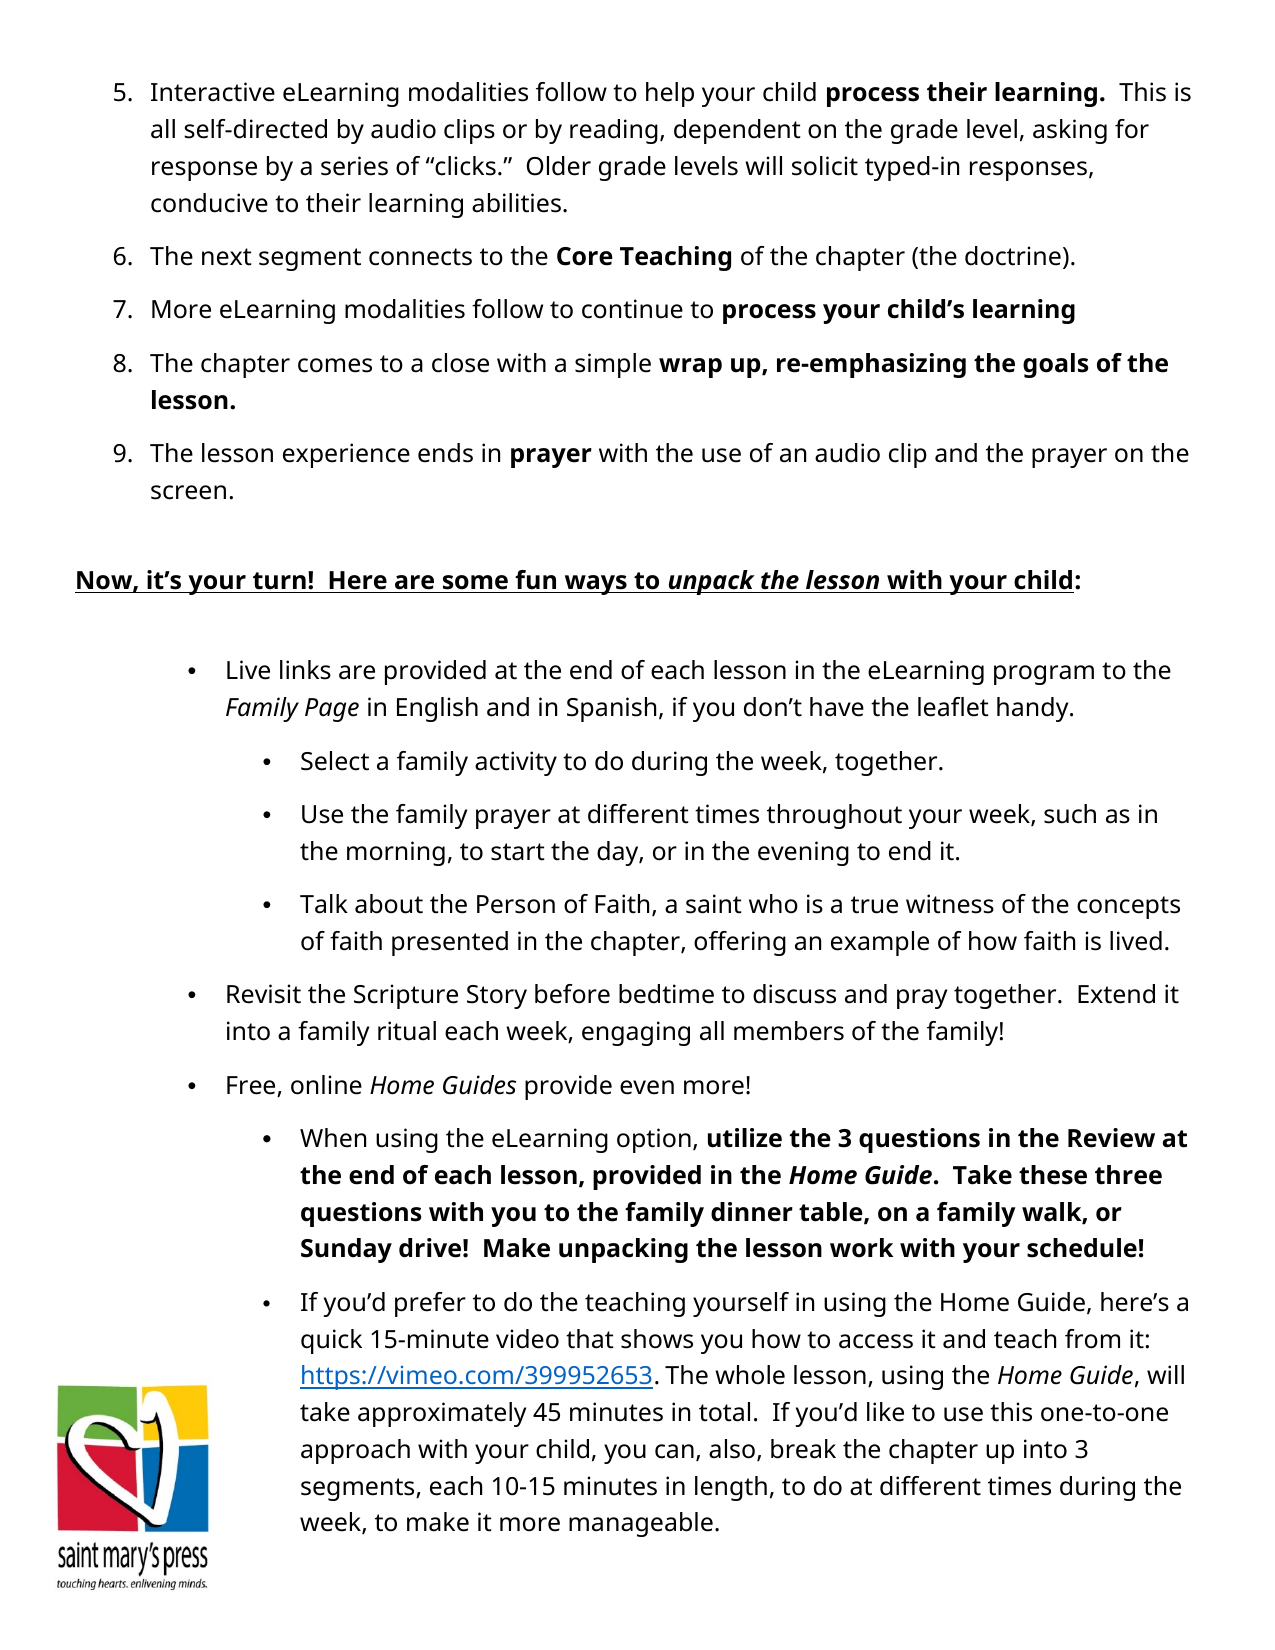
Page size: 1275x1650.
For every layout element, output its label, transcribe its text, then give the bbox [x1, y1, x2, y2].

list Revisit the Scripture Story before bedtime to discuss and pray together. Extend it into a family ritual each week, engaging all members of the family! [187, 977, 1200, 1048]
list The next segment connects to the Core Teaching of the chapter (the doctrine). [112, 239, 1200, 273]
list Use the family prayer at different times throughout your week, such as in the morning, to start the day, or in the evening to end it. [262, 797, 1200, 867]
list Talk about the Person of Faith, a saint who is a true witness of the concepts of faith presented in the chapter, offering an example of how faith is lived. [262, 887, 1200, 958]
list The lesson experience ends in prayer with the use of an audio clip and the prayer on the screen. [112, 436, 1200, 507]
list More eLearning modalities follow to continue to process your child’s learning [112, 292, 1200, 326]
text Now, it’s your turn! Here are some fun ways to unpack the lesson with your child: [75, 563, 1200, 597]
list When using the eLearning option, utilize the 3 questions in the Review at the end of each lesson, provided in the Home Guide. Take these three questions with you to the family dinner table, on a family walk, or Sunday drive! Make unpacking the lesson work with your schedule! [262, 1121, 1200, 1265]
list If you’d prefer to do the teaching yourself in using the Home Guide, here’s a quick 15-minute video that shows you how to access it and teach from it: https://vimeo.com/399952653. The whole lesson, using the Home Guide, will take approximately 45 minutes in total. If you’d like to use this one-to-one approach with your child, you can, also, break the chapter up into 3 segments, each 10-15 minutes in length, to do at different times during the week, to make it more manageable. [262, 1284, 1200, 1539]
list Free, online Home Guides provide even more! [187, 1067, 1200, 1101]
list Interactive eLearning modalities follow to help your child process their learning. This is all self-directed by audio clips or by reading, dependent on the grade level, asking for response by a series of “clicks.” Older grade levels will solicit typed-in responses, conducive to their learning abilities. [112, 75, 1200, 219]
list Select a family activity to do during the week, together. [262, 743, 1200, 777]
list The chapter comes to a close with a simple wrap up, re-emphasizing the goals of the lesson. [112, 346, 1200, 416]
picture [0, 1323, 270, 1650]
list Live links are provided at the end of each lesson in the eLearning program to the Family Page in English and in Spanish, if you don’t have the leaflet handy. [187, 653, 1200, 724]
